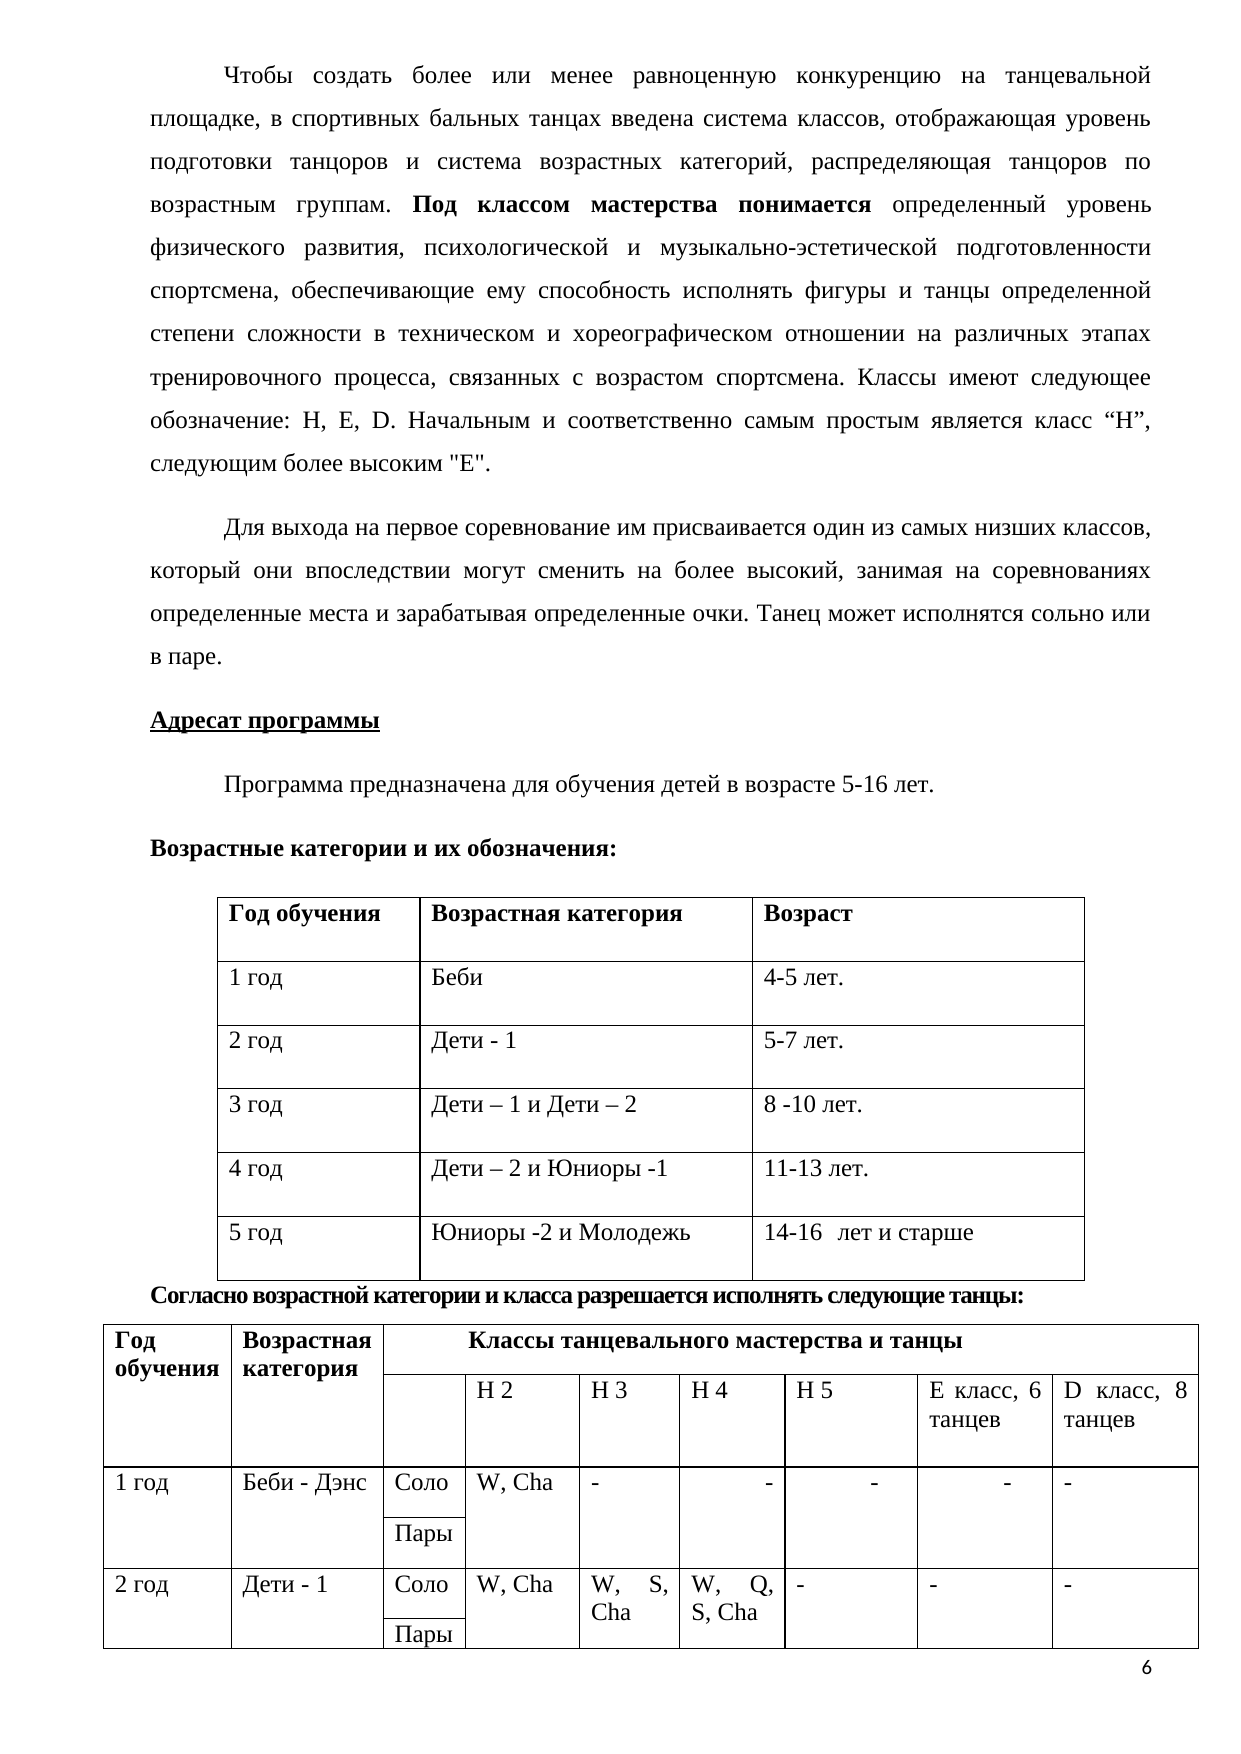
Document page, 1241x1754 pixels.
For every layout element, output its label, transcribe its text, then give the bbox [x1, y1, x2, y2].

table_cell - [918, 1569, 1052, 1648]
table_header Возрастная категория [232, 1325, 383, 1466]
table_header Возраст [753, 898, 1084, 961]
text Чтобы создать более или менее равноценную конкуренцию на танцевальной площадке, в спортивных бальных танцах введена система классов, отображающая уровень подготовки танцоров и система возрастных категорий, распределяющая танцоров по возрастным группам. Под классом мастерства понимается определенный уровень физического развития, психологической и музыкально-эстетической подготовленности спортсмена, обеспечивающие ему способность исполнять фигуры и танцы определенной степени сложности в техническом и хореографическом отношении на различных этапах тренировочного процесса, связанных с возрастом спортсмена. Классы имеют следующее обозначение: H, E, D. Начальным и соответственно самым простым является класс “Н”, следующим более высоким "Е". [150, 60, 1152, 477]
table_header Классы танцевального мастерства и танцы [384, 1325, 1198, 1374]
table_cell [384, 1375, 465, 1466]
table_cell - [786, 1569, 917, 1648]
table_header Год обучения [104, 1325, 231, 1466]
text Адресат программы [150, 705, 1152, 734]
table_cell 2 год [104, 1569, 231, 1648]
table_cell Пары [384, 1518, 465, 1568]
table_cell W, Cha [466, 1468, 579, 1568]
table_cell лет и старше [753, 1217, 1084, 1279]
table_cell - [1053, 1468, 1198, 1568]
table_cell Н 2 [466, 1375, 579, 1466]
table_header Возрастная категория [421, 898, 752, 961]
table_cell Н 3 [580, 1375, 679, 1466]
table_cell W, Cha [466, 1569, 579, 1648]
table_cell - [1053, 1569, 1198, 1648]
table_cell Соло [384, 1569, 465, 1618]
table_cell Е класс, 6 танцев [918, 1375, 1052, 1466]
table_cell Н 4 [680, 1375, 784, 1466]
table_cell Юниоры -2 и Молодежь [421, 1217, 752, 1279]
table_cell 4-5 лет. [753, 962, 1084, 1024]
table_cell 1 год [218, 962, 419, 1024]
table_cell 1 год [104, 1468, 231, 1568]
table_cell - [786, 1468, 917, 1568]
table_cell Дети - 1 [232, 1569, 383, 1648]
table_cell Пары [384, 1619, 465, 1648]
table_cell Беби - Дэнс [232, 1468, 383, 1568]
table_cell 4 год [218, 1153, 419, 1216]
table_cell - [680, 1468, 784, 1568]
table_cell Дети – 1 и Дети – 2 [421, 1089, 752, 1152]
subtitle Согласно возрастной категории и класса разрешается исполнять следующие танцы: [150, 1281, 1152, 1309]
table_cell Дети - 1 [421, 1026, 752, 1088]
table_cell 8 -10 лет. [753, 1089, 1084, 1152]
table_header Год обучения [218, 898, 419, 961]
table_cell Дети – 2 и Юниоры -1 [421, 1153, 752, 1216]
table_cell 5-7 лет. [753, 1026, 1084, 1088]
table_cell - [918, 1468, 1052, 1568]
table_cell 2 год [218, 1026, 419, 1088]
text Программа предназначена для обучения детей в возрасте 5-16 лет. [150, 769, 1152, 798]
table_cell Н 5 [786, 1375, 917, 1466]
table_cell 3 год [218, 1089, 419, 1152]
table_cell 5 год [218, 1217, 419, 1279]
table_cell - [580, 1468, 679, 1568]
table_cell W, S, Cha [580, 1569, 679, 1648]
table_cell Беби [421, 962, 752, 1024]
table_cell D класс, 8 танцев [1053, 1375, 1198, 1466]
text Возрастные категории и их обозначения: [150, 833, 1152, 862]
table_cell 11-13 лет. [753, 1153, 1084, 1216]
table_cell Соло [384, 1468, 465, 1517]
table_cell W, Q, S, Cha [680, 1569, 784, 1648]
text Для выхода на первое соревнование им присваивается один из самых низших классов, который они впоследствии могут сменить на более высокий, занимая на соревнованиях определенные места и зарабатывая определенные очки. Танец может исполнятся сольно или в паре. [150, 512, 1152, 670]
